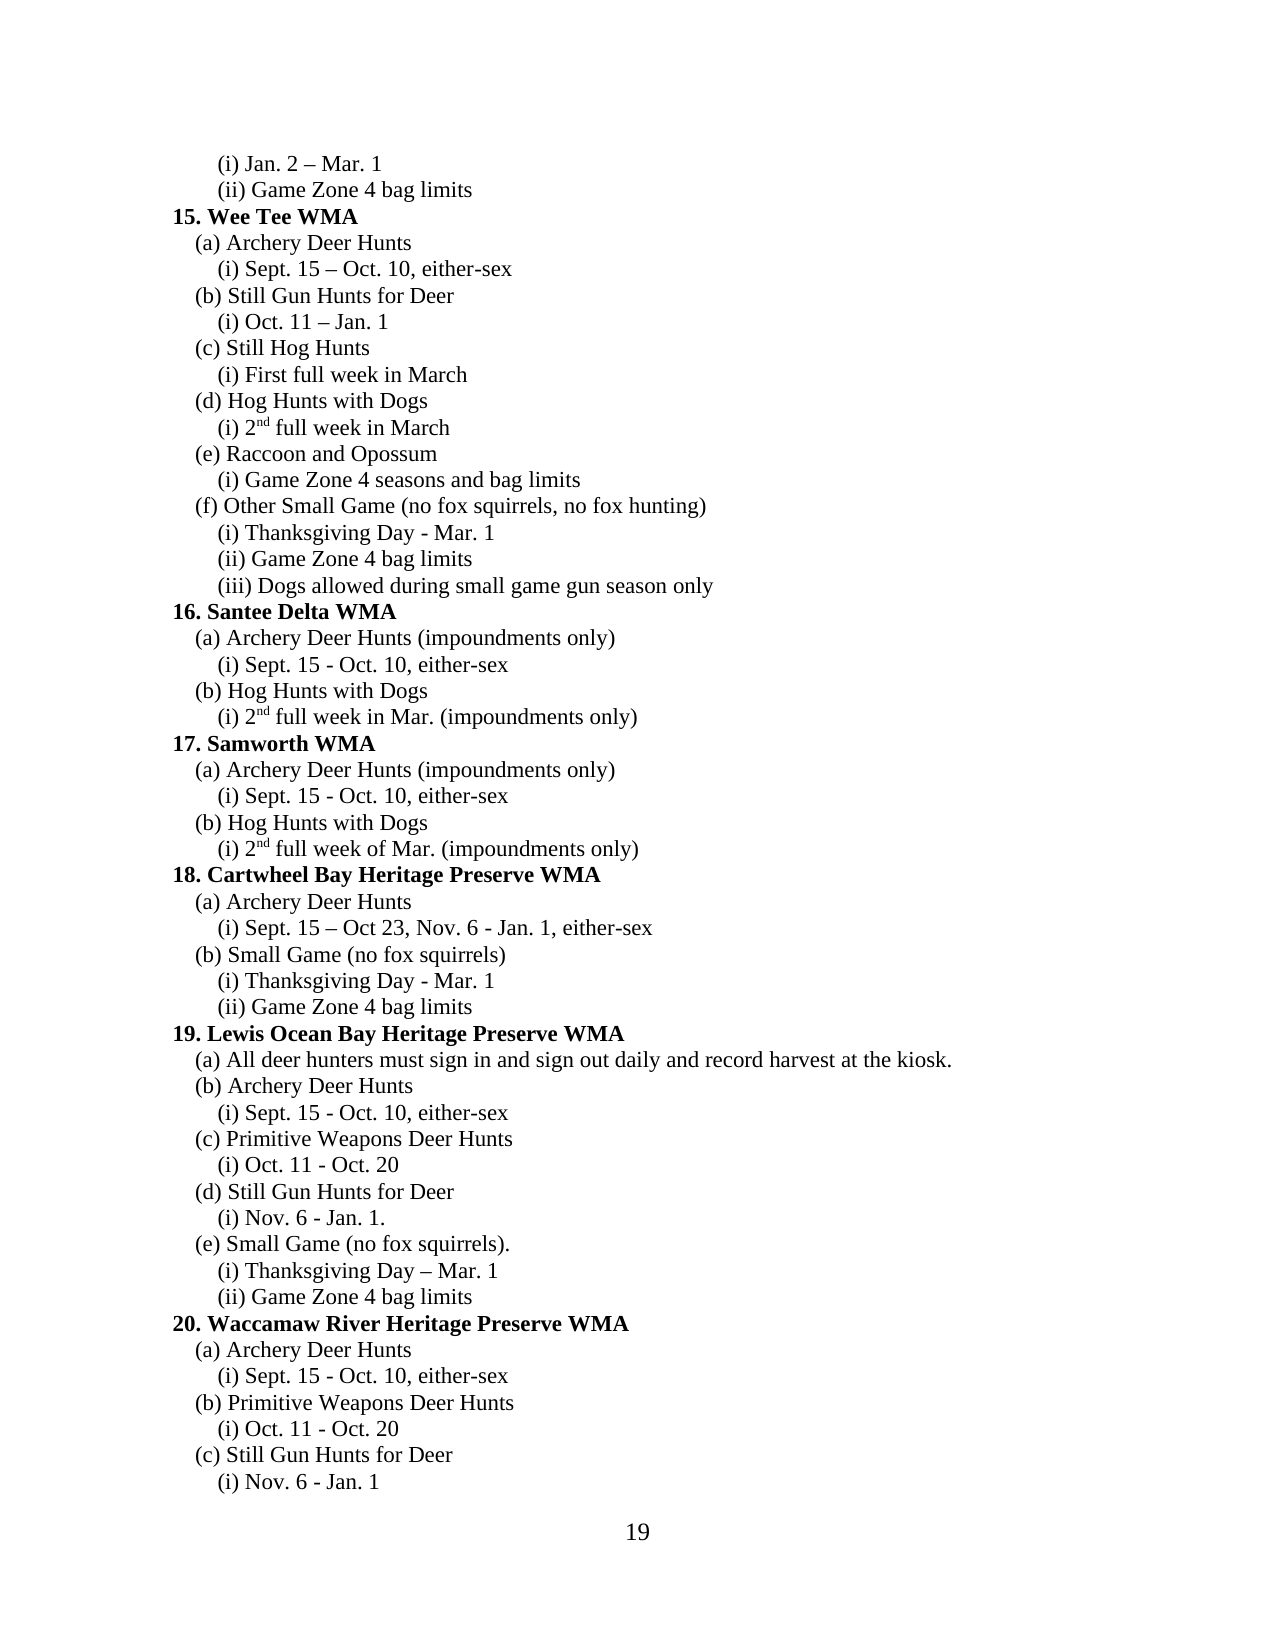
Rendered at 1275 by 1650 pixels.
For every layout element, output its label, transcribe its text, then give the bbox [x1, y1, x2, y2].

text (d) Hog Hunts with Dogs [150, 387, 1125, 413]
text (b) Primitive Weapons Deer Hunts [150, 1389, 1125, 1415]
text 19. Lewis Ocean Bay Heritage Preserve WMA [150, 1020, 1125, 1046]
text (f) Other Small Game (no fox squirrels, no fox hunting) [150, 493, 1125, 519]
text (c) Still Hog Hunts [150, 334, 1125, 361]
text (b) Small Game (no fox squirrels) [150, 941, 1125, 967]
text (i) Sept. 15 - Oct. 10, either-sex [150, 651, 1125, 677]
text (i) Oct. 11 – Jan. 1 [150, 308, 1125, 334]
text (b) Hog Hunts with Dogs [150, 677, 1125, 703]
text (iii) Dogs allowed during small game gun season only [150, 572, 1125, 598]
text 15. Wee Tee WMA [150, 203, 1125, 229]
text (i) Sept. 15 – Oct. 10, either-sex [150, 255, 1125, 282]
text (i) Sept. 15 - Oct. 10, either-sex [150, 782, 1125, 809]
text (b) Archery Deer Hunts [150, 1072, 1125, 1099]
text (a) All deer hunters must sign in and sign out daily and record harvest at the kiosk. [150, 1046, 1125, 1072]
text (e) Small Game (no fox squirrels). [150, 1231, 1125, 1257]
text (i) Nov. 6 - Jan. 1. [150, 1204, 1125, 1231]
text (a) Archery Deer Hunts (impoundments only) [150, 624, 1125, 651]
text (e) Raccoon and Opossum [150, 440, 1125, 466]
text (a) Archery Deer Hunts [150, 1336, 1125, 1362]
text (i) Sept. 15 - Oct. 10, either-sex [150, 1362, 1125, 1389]
text (d) Still Gun Hunts for Deer [150, 1178, 1125, 1204]
text (i) 2nd full week of Mar. (impoundments only) [150, 835, 1125, 862]
text (i) Thanksgiving Day – Mar. 1 [150, 1257, 1125, 1283]
text (i) Game Zone 4 seasons and bag limits [150, 466, 1125, 493]
text (a) Archery Deer Hunts [150, 888, 1125, 914]
text (b) Hog Hunts with Dogs [150, 809, 1125, 835]
text (c) Still Gun Hunts for Deer [150, 1441, 1125, 1468]
text (ii) Game Zone 4 bag limits [150, 176, 1125, 203]
text (a) Archery Deer Hunts (impoundments only) [150, 756, 1125, 782]
text (i) 2nd full week in Mar. (impoundments only) [150, 703, 1125, 730]
text (i) Sept. 15 - Oct. 10, either-sex [150, 1099, 1125, 1125]
text (i) Jan. 2 – Mar. 1 [150, 150, 1125, 176]
text (i) Sept. 15 – Oct 23, Nov. 6 - Jan. 1, either-sex [150, 914, 1125, 941]
text 20. Waccamaw River Heritage Preserve WMA [150, 1309, 1125, 1336]
text (i) Thanksgiving Day - Mar. 1 [150, 519, 1125, 545]
text (i) First full week in March [150, 361, 1125, 387]
text (ii) Game Zone 4 bag limits [150, 545, 1125, 572]
text (ii) Game Zone 4 bag limits [150, 993, 1125, 1020]
text 16. Santee Delta WMA [150, 598, 1125, 624]
text (ii) Game Zone 4 bag limits [150, 1283, 1125, 1309]
text (a) Archery Deer Hunts [150, 229, 1125, 255]
text 17. Samworth WMA [150, 730, 1125, 756]
text 18. Cartwheel Bay Heritage Preserve WMA [150, 862, 1125, 888]
text (i) Nov. 6 - Jan. 1 [150, 1468, 1125, 1494]
text (c) Primitive Weapons Deer Hunts [150, 1125, 1125, 1151]
text (i) Oct. 11 - Oct. 20 [150, 1415, 1125, 1441]
text (b) Still Gun Hunts for Deer [150, 282, 1125, 308]
text (i) Thanksgiving Day - Mar. 1 [150, 967, 1125, 993]
text (i) 2nd full week in March [150, 413, 1125, 440]
text (i) Oct. 11 - Oct. 20 [150, 1151, 1125, 1178]
